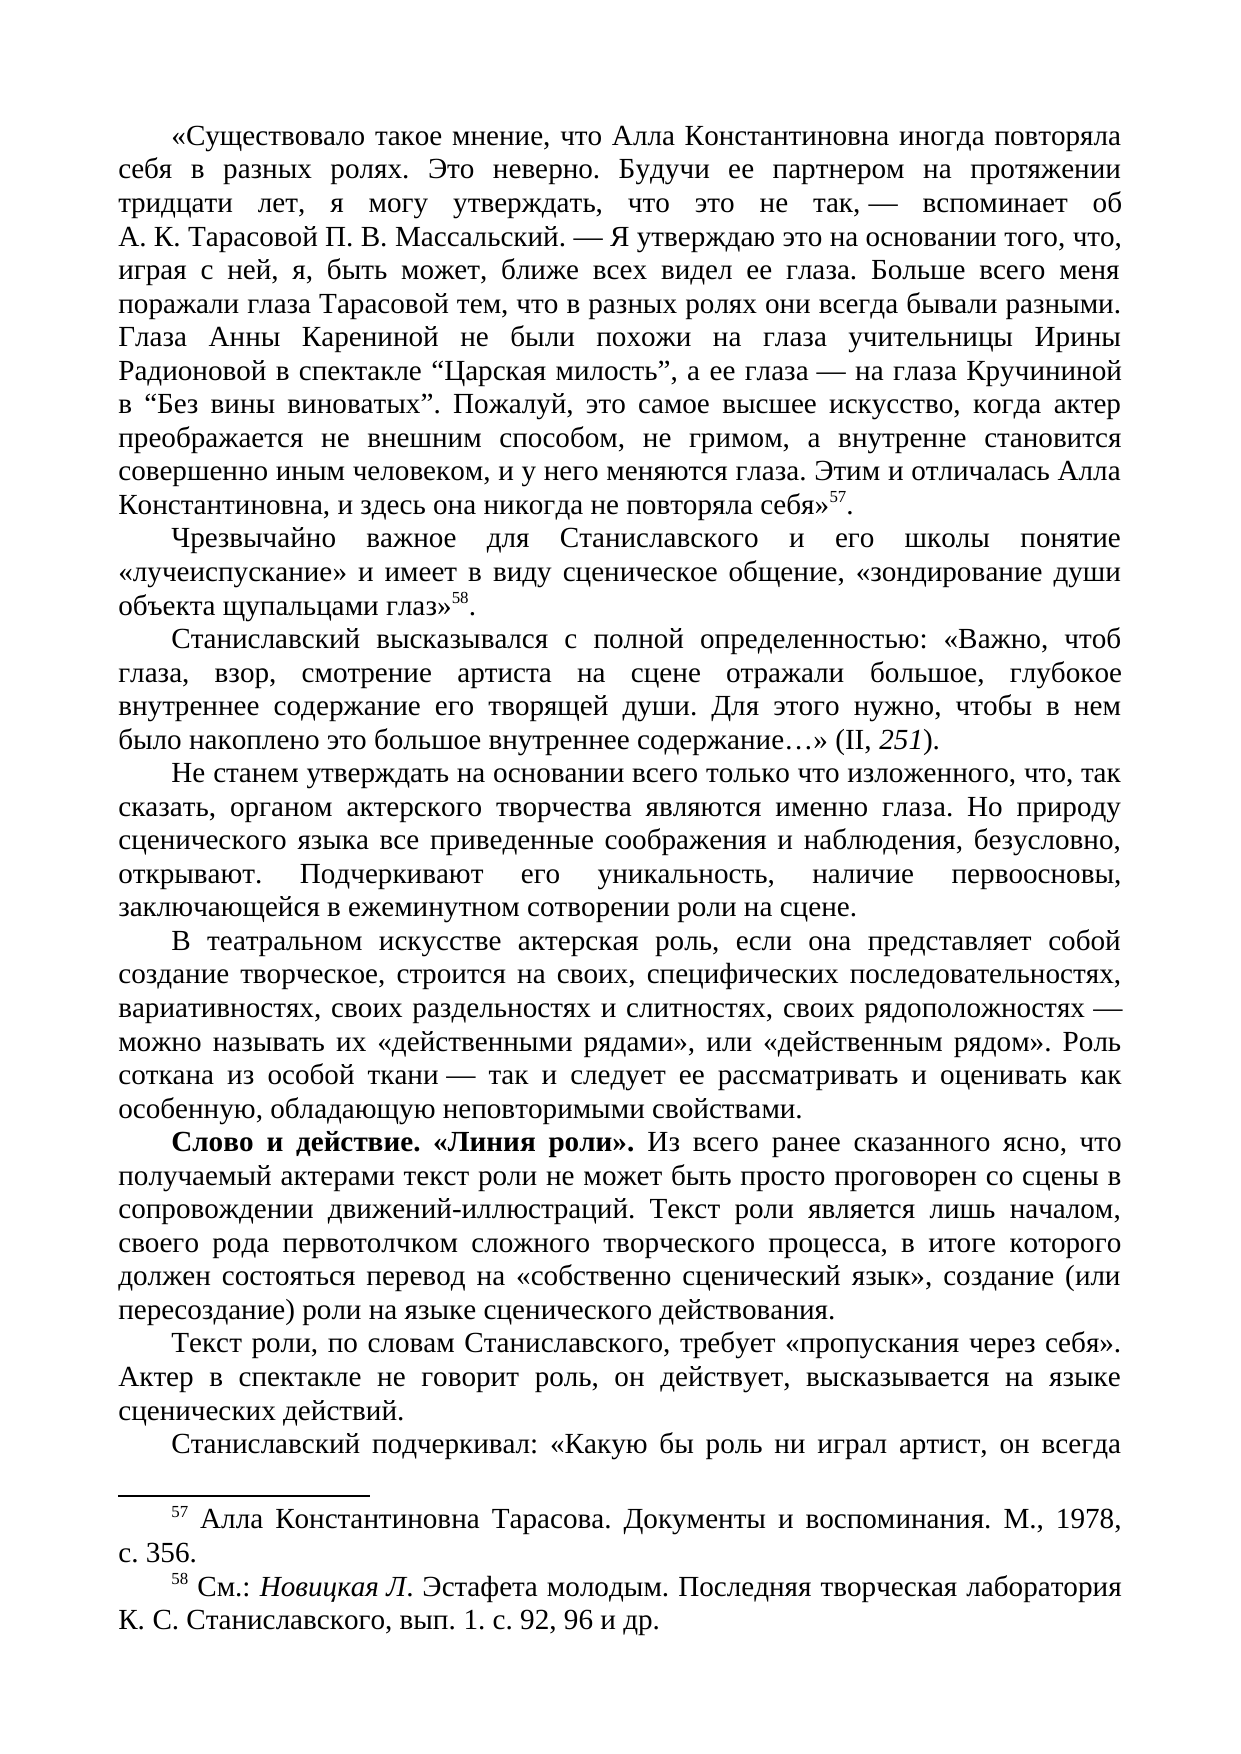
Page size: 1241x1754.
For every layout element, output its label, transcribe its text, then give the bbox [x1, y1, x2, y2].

text Текст роли, по словам Станиславского, требует «пропускания через себя». Актер в спектакле не говорит роль, он действует, высказывается на языке сценических действий. [118, 1326, 1122, 1426]
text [118, 1426, 1122, 1460]
text Не станем утверждать на основании всего только что изложенного, что, так сказать, органом актерского творчества являются именно глаза. Но природу сценического языка все приведенные соображения и наблюдения, безусловно, открывают. Подчеркивают его уникальность, наличие первоосновы, заключающейся в ежеминутном сотворении роли на сцене. [118, 755, 1122, 923]
text В театральном искусстве актерская роль, если она представляет собой создание творческое, строится на своих, специфических последовательностях, вариативностях, своих раздельностях и слитностях, своих рядоположностях — можно называть их «действенными рядами», или «действенным рядом». Роль соткана из особой ткани — так и следует ее рассматривать и оценивать как особенную, обладающую неповторимыми свойствами. [118, 923, 1122, 1124]
text Слово и действие. «Линия роли». Из всего ранее сказанного ясно, что получаемый актерами текст роли не может быть просто проговорен со сцены в сопровождении движений-иллюстраций. Текст роли является лишь началом, своего рода первотолчком сложного творческого процесса, в итоге которого должен состояться перевод на «собственно сценический язык», создание (или пересоздание) роли на языке сценического действования. [118, 1124, 1122, 1326]
text Станиславский высказывался с полной определенностью: «Важно, чтоб глаза, взор, смотрение артиста на сцене отражали {56} большое, глубокое внутреннее содержание его творящей души. Для этого нужно, чтобы в нем было накоплено это большое внутреннее содержание…» (II, 251). [118, 621, 1122, 755]
text «Существовало такое мнение, что Алла Константиновна иногда повторяла себя в разных ролях. Это неверно. Будучи ее партнером на протяжении тридцати лет, я могу утверждать, что это не так, — вспоминает об А. К. Тарасовой П. В. Массальский. — Я утверждаю это на основании того, что, играя с ней, я, быть может, ближе всех видел ее глаза. Больше всего меня поражали глаза Тарасовой тем, что в разных ролях они всегда бывали разными. Глаза Анны Карениной не были похожи на глаза учительницы Ирины Радионовой в спектакле “Царская милость”, а ее глаза — на глаза Кручининой в “Без вины виноватых”. Пожалуй, это самое высшее искусство, когда актер преображается не внешним способом, не гримом, а внутренне становится совершенно иным человеком, и у него меняются глаза. Этим и отличалась Алла Константиновна, и здесь она никогда не повторяла себя». [118, 118, 1122, 521]
text Чрезвычайно важное для Станиславского и его школы понятие «лучеиспускание» и имеет в виду сценическое общение, «зондирование души объекта щупальцами глаз». [118, 521, 1122, 621]
